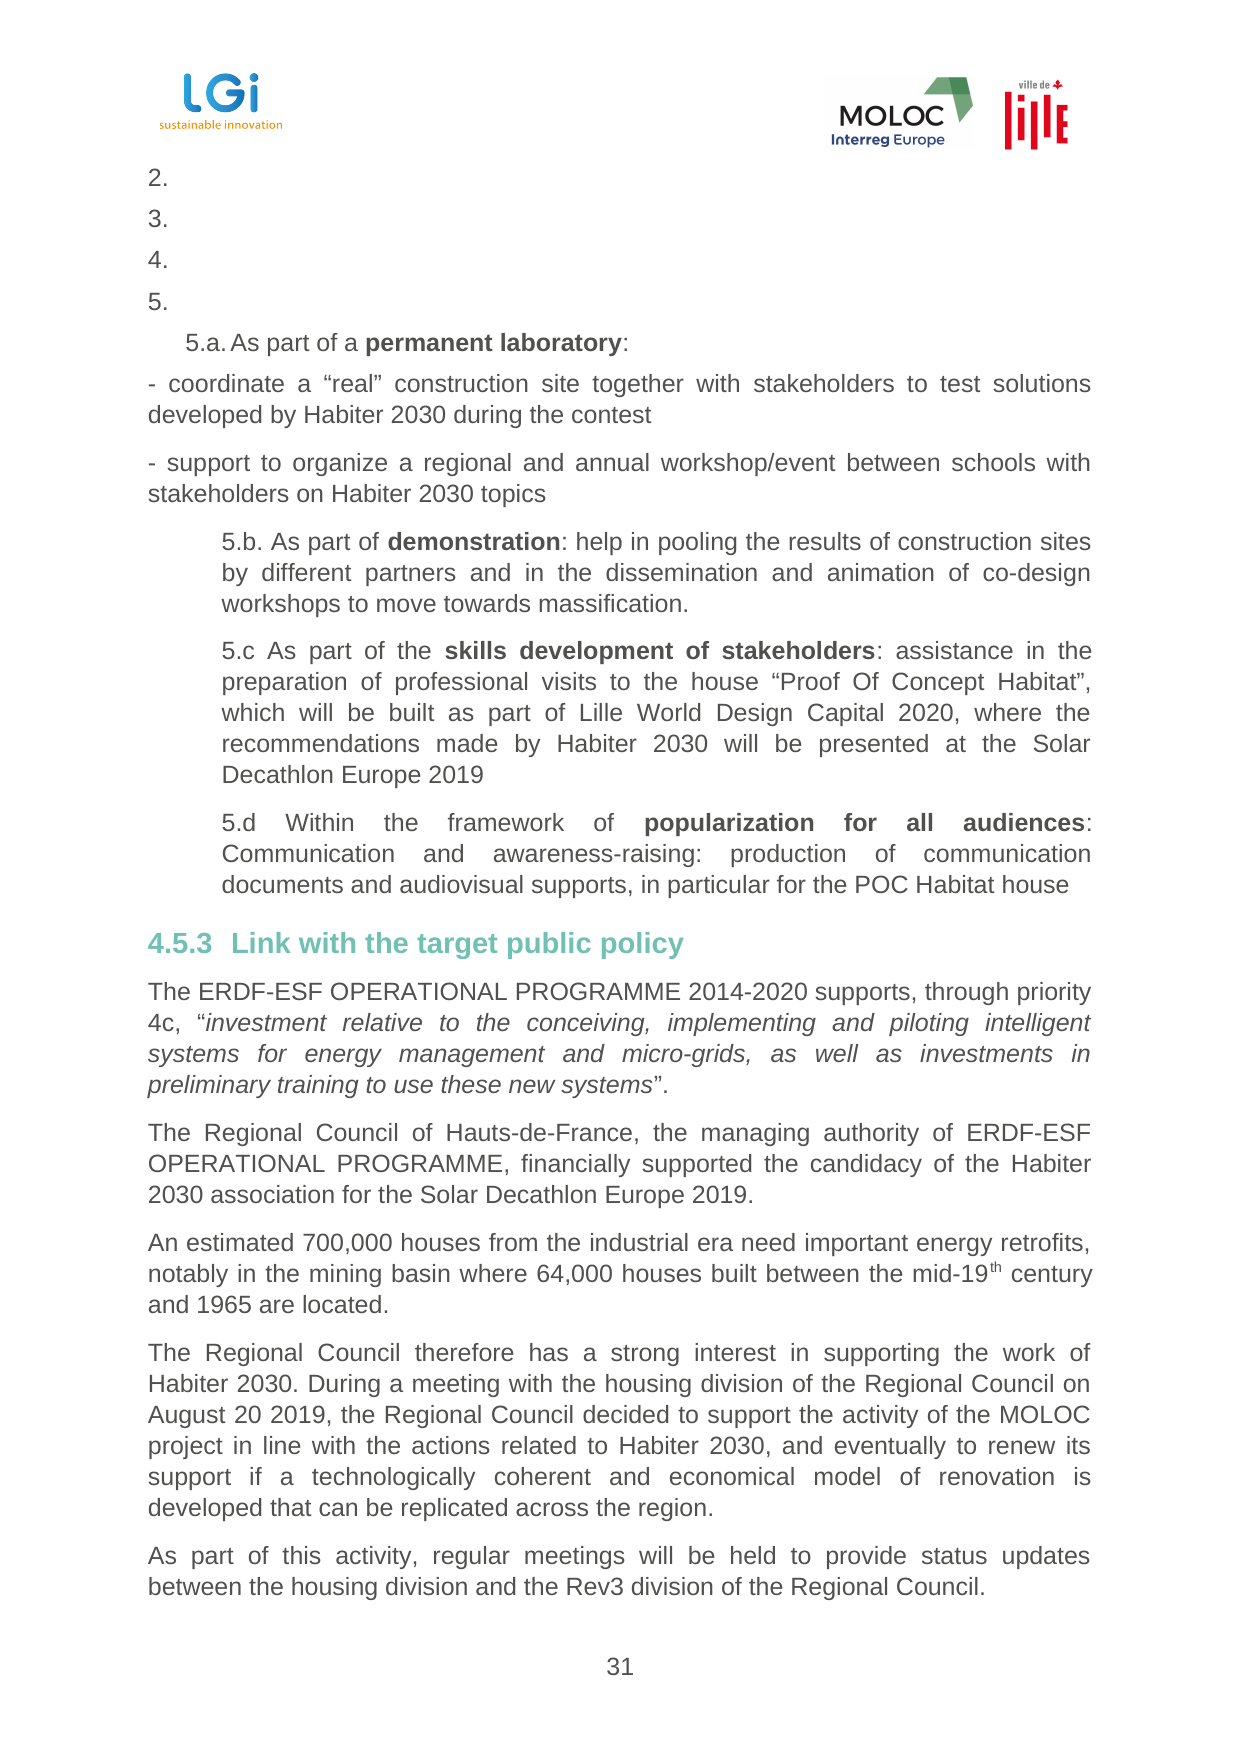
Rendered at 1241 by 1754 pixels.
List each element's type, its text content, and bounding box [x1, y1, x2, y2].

list As part of a permanent laboratory: [185, 328, 1093, 356]
text 5.b. As part of demonstration: help in pooling the results of construction sites by different partners and in the dissemination and animation of co-design workshops to move towards massification. [221, 526, 1093, 617]
picture [159, 73, 283, 132]
text The Regional Council of Hauts-de-France, the managing authority of , financially supported the candidacy of the Habiter 2030 association for the Solar Decathlon Europe 2019. [148, 1118, 1093, 1209]
text The 2014-2020 supports, through priority 4c, “investment relative to the conceiving, implementing and piloting intelligent systems for energy management and micro-grids, as well as investments in preliminary training to use these new systems”. [148, 977, 1093, 1099]
subtitle Link with the target public policy [148, 926, 1093, 960]
text 5.c As part of the skills development of stakeholders: assistance in the preparation of professional visits to the house “Proof Of Concept Habitat”, which will be built as part of Lille World Design Capital 2020, where the recommendations made by Habiter 2030 will be presented at the Solar Decathlon Europe 2019 [221, 636, 1093, 789]
text As part of this activity, regular meetings will be held to provide status updates between the housing division and the Rev3 division of the Regional Council. [148, 1541, 1093, 1600]
picture [991, 73, 1081, 156]
text 5.d Within the framework of popularization for all audiences: Communication and awareness-raising: production of communication documents and audiovisual supports, in particular for the POC Habitat house [221, 808, 1093, 899]
picture [824, 76, 975, 150]
text An estimated 700,000 houses from the industrial era need important energy retrofits, notably in the mining basin where 64,000 houses built between the mid-19th century and 1965 are located. [148, 1228, 1093, 1319]
text The Regional Council therefore has a strong interest in supporting the work of Habiter 2030. During a meeting with the housing division of the Regional Council on August 20 2019, the Regional Council decided to support the activity of the MOLOC project in line with the actions related to Habiter 2030, and eventually to renew its support if a technologically coherent and economical model of renovation is developed that can be replicated across the region. [148, 1338, 1093, 1522]
